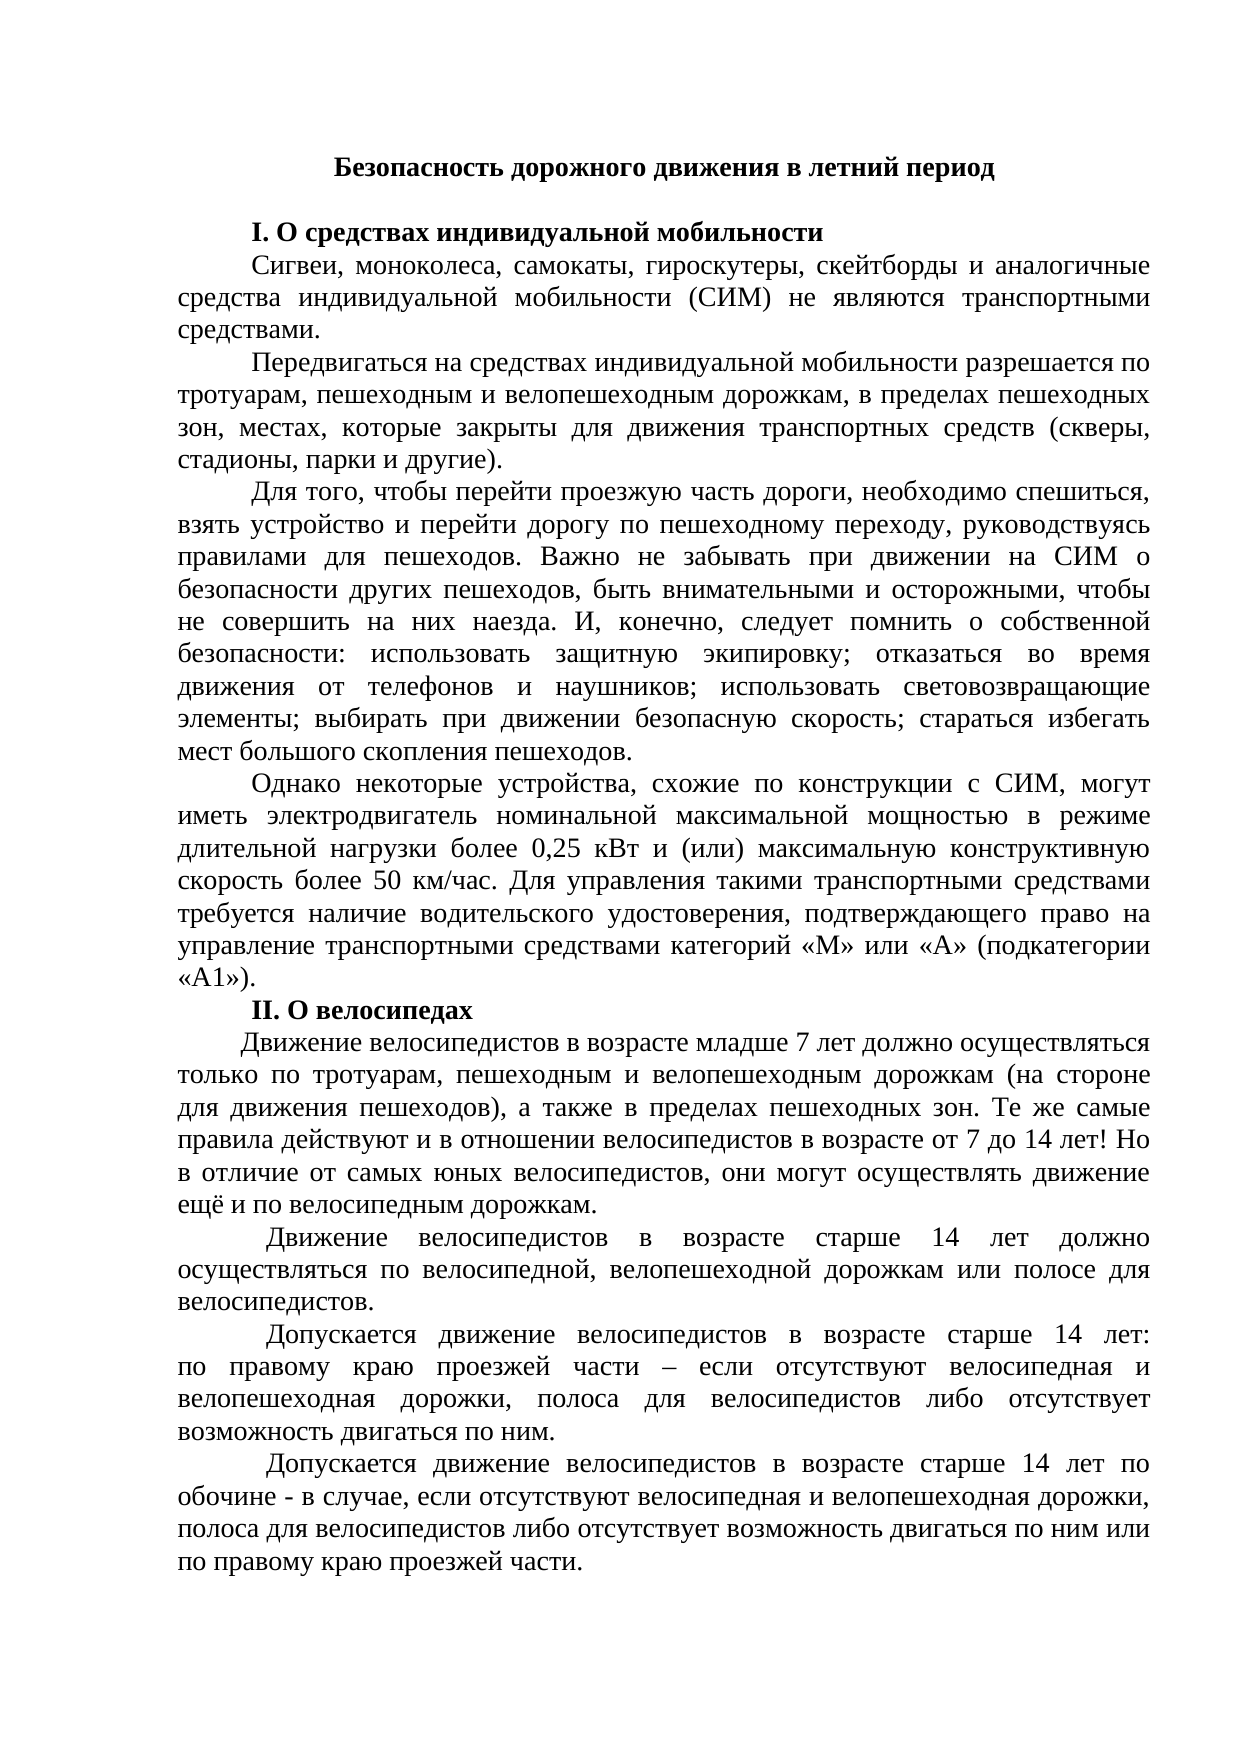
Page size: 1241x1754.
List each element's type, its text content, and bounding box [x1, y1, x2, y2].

text Допускается движение велосипедистов в возрасте старше 14 лет: по правому краю проезжей части – если отсутствуют велосипедная и велопешеходная дорожки, полоса для велосипедистов либо отсутствует возможность двигаться по ним. [177, 1317, 1152, 1446]
text Передвигаться на средствах индивидуальной мобильности разрешается по тротуарам, пешеходным и велопешеходным дорожкам, в пределах пешеходных зон, местах, которые закрыты для движения транспортных средств (скверы, стадионы, парки и другие). [177, 345, 1152, 474]
text Сигвеи, моноколеса, самокаты, гироскутеры, скейтборды и аналогичные средства индивидуальной мобильности (СИМ) не являются транспортными средствами. [177, 248, 1152, 345]
text Однако некоторые устройства, схожие по конструкции с СИМ, могут иметь электродвигатель номинальной максимальной мощностью в режиме длительной нагрузки более 0,25 кВт и (или) максимальную конструктивную скорость более 50 км/час. Для управления такими транспортными средствами требуется наличие водительского удостоверения, подтверждающего право на управление транспортными средствами категорий «М» или «А» (подкатегории «А1»). [177, 766, 1152, 993]
text I. О средствах индивидуальной мобильности [177, 215, 1152, 248]
text Безопасность дорожного движения в летний период [177, 151, 1152, 183]
text II. О велосипедах [177, 993, 1152, 1025]
text Движение велосипедистов в возрасте младше 7 лет должно осуществляться только по тротуарам, пешеходным и велопешеходным дорожкам (на стороне для движения пешеходов), а также в пределах пешеходных зон. Те же самые правила действуют и в отношении велосипедистов в возрасте от 7 до 14 лет! Но в отличие от самых юных велосипедистов, они могут осуществлять движение ещё и по велосипедным дорожкам. [177, 1025, 1152, 1219]
text Допускается движение велосипедистов в возрасте старше 14 лет по обочине - в случае, если отсутствуют велосипедная и велопешеходная дорожки, полоса для велосипедистов либо отсутствует возможность двигаться по ним или по правому краю проезжей части. [177, 1446, 1152, 1576]
text Движение велосипедистов в возрасте старше 14 лет должно осуществляться по велосипедной, велопешеходной дорожкам или полосе для велосипедистов. [177, 1219, 1152, 1317]
text Для того, чтобы перейти проезжую часть дороги, необходимо спешиться, взять устройство и перейти дорогу по пешеходному переходу, руководствуясь правилами для пешеходов. Важно не забывать при движении на СИМ о безопасности других пешеходов, быть внимательными и осторожными, чтобы не совершить на них наезда. И, конечно, следует помнить о собственной безопасности: использовать защитную экипировку; отказаться во время движения от телефонов и наушников; использовать световозвращающие элементы; выбирать при движении безопасную скорость; стараться избегать мест большого скопления пешеходов. [177, 474, 1152, 766]
